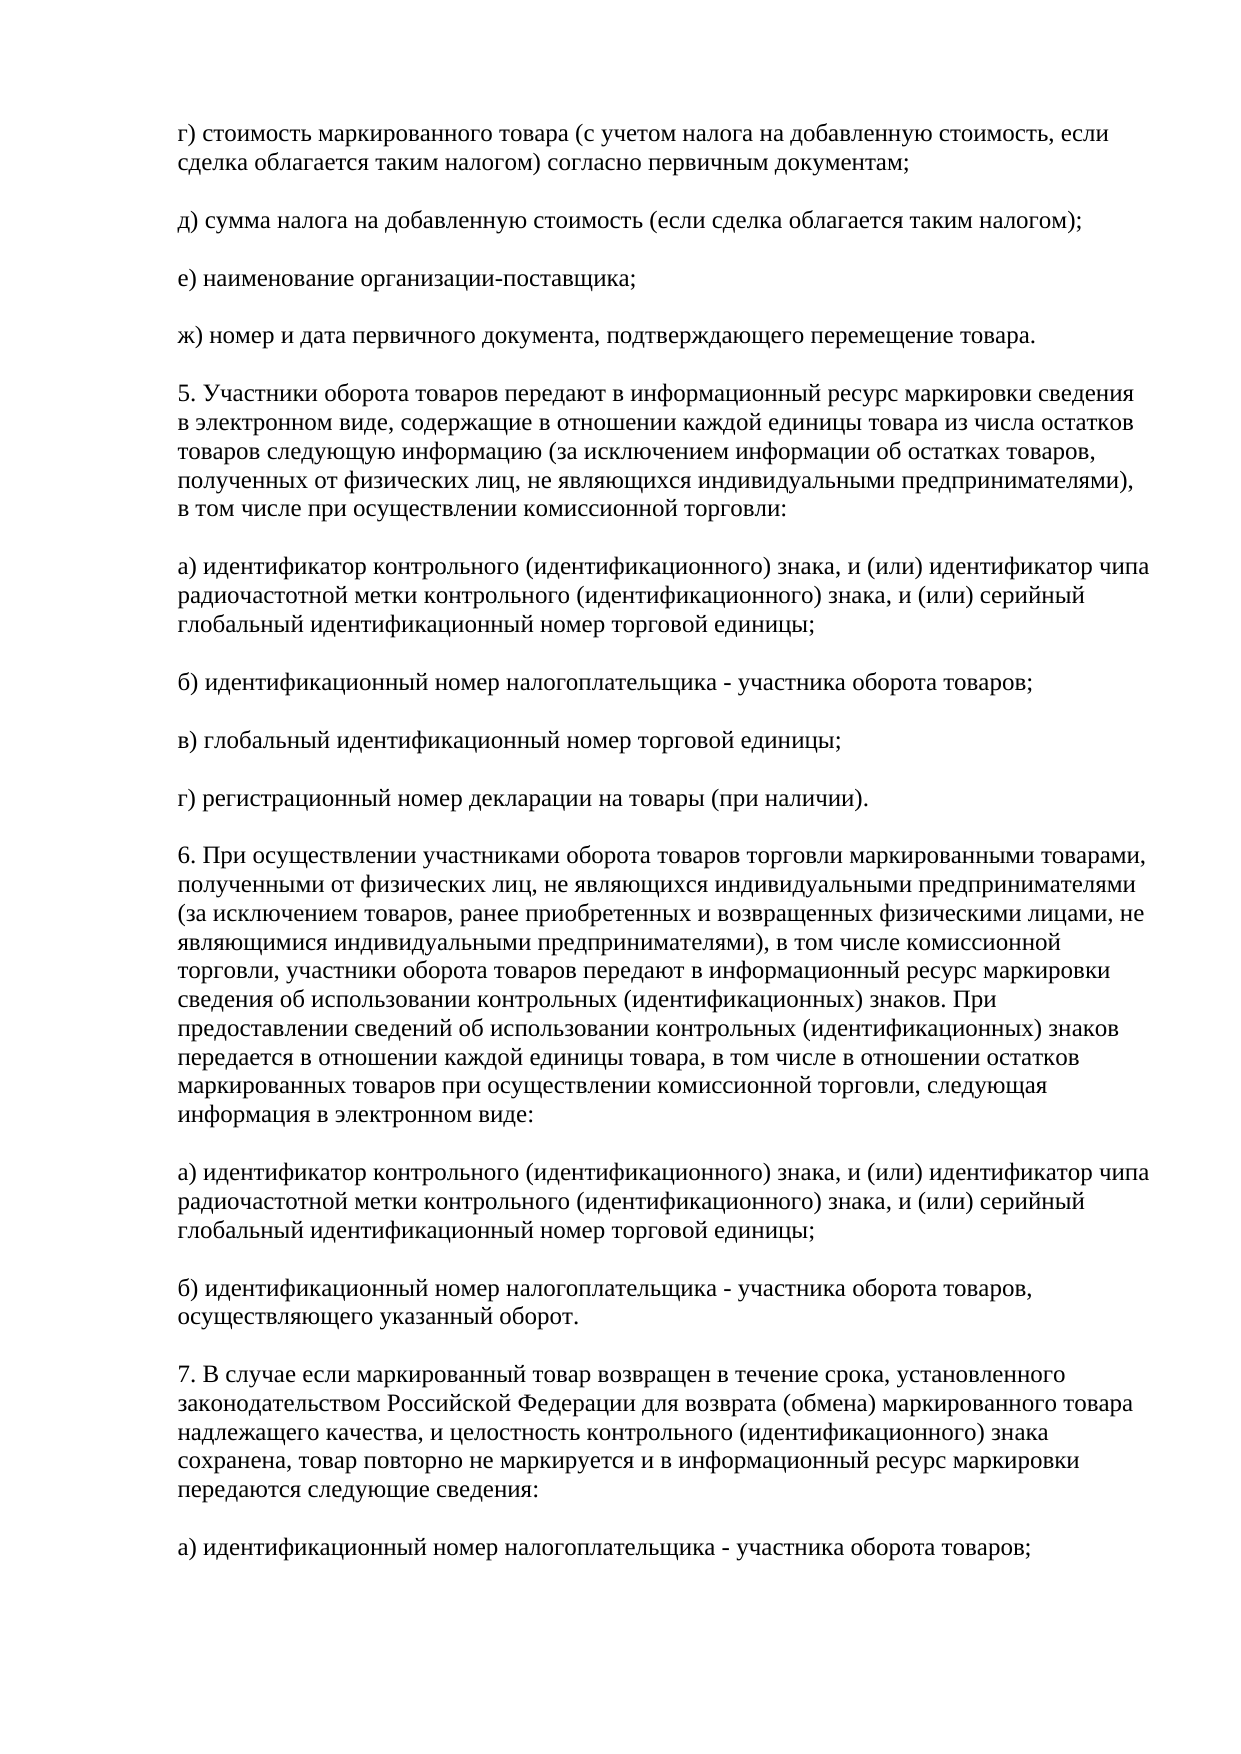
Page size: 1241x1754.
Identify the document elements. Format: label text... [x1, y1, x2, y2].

text 6. При осуществлении участниками оборота товаров торговли маркированными товарами, полученными от физических лиц, не являющихся индивидуальными предпринимателями (за исключением товаров, ранее приобретенных и возвращенных физическими лицами, не являющимися индивидуальными предпринимателями), в том числе комиссионной торговли, участники оборота товаров передают в информационный ресурс маркировки сведения об использовании контрольных (идентификационных) знаков. При предоставлении сведений об использовании контрольных (идентификационных) знаков передается в отношении каждой единицы товара, в том числе в отношении остатков маркированных товаров при осуществлении комиссионной торговли, следующая информация в электронном виде: [177, 841, 1152, 1128]
text е) наименование организации-поставщика; [177, 263, 1152, 291]
text а) идентификатор контрольного (идентификационного) знака, и (или) идентификатор чипа радиочастотной метки контрольного (идентификационного) знака, и (или) серийный глобальный идентификационный номер торговой единицы; [177, 551, 1152, 638]
text 7. В случае если маркированный товар возвращен в течение срока, установленного законодательством Российской Федерации для возврата (обмена) маркированного товара надлежащего качества, и целостность контрольного (идентификационного) знака сохранена, товар повторно не маркируется и в информационный ресурс маркировки передаются следующие сведения: [177, 1359, 1152, 1503]
text в) глобальный идентификационный номер торговой единицы; [177, 725, 1152, 753]
text г) регистрационный номер декларации на товары (при наличии). [177, 783, 1152, 811]
text д) сумма налога на добавленную стоимость (если сделка облагается таким налогом); [177, 205, 1152, 233]
text 5. Участники оборота товаров передают в информационный ресурс маркировки сведения в электронном виде, содержащие в отношении каждой единицы товара из числа остатков товаров следующую информацию (за исключением информации об остатках товаров, полученных от физических лиц, не являющихся индивидуальными предпринимателями), в том числе при осуществлении комиссионной торговли: [177, 378, 1152, 522]
text ж) номер и дата первичного документа, подтверждающего перемещение товара. [177, 321, 1152, 349]
text а) идентификатор контрольного (идентификационного) знака, и (или) идентификатор чипа радиочастотной метки контрольного (идентификационного) знака, и (или) серийный глобальный идентификационный номер торговой единицы; [177, 1157, 1152, 1243]
text б) идентификационный номер налогоплательщика - участника оборота товаров, осуществляющего указанный оборот. [177, 1273, 1152, 1330]
text б) идентификационный номер налогоплательщика - участника оборота товаров; [177, 667, 1152, 696]
text г) стоимость маркированного товара (с учетом налога на добавленную стоимость, если сделка облагается таким налогом) согласно первичным документам; [177, 118, 1152, 176]
text а) идентификационный номер налогоплательщика - участника оборота товаров; [177, 1532, 1152, 1561]
